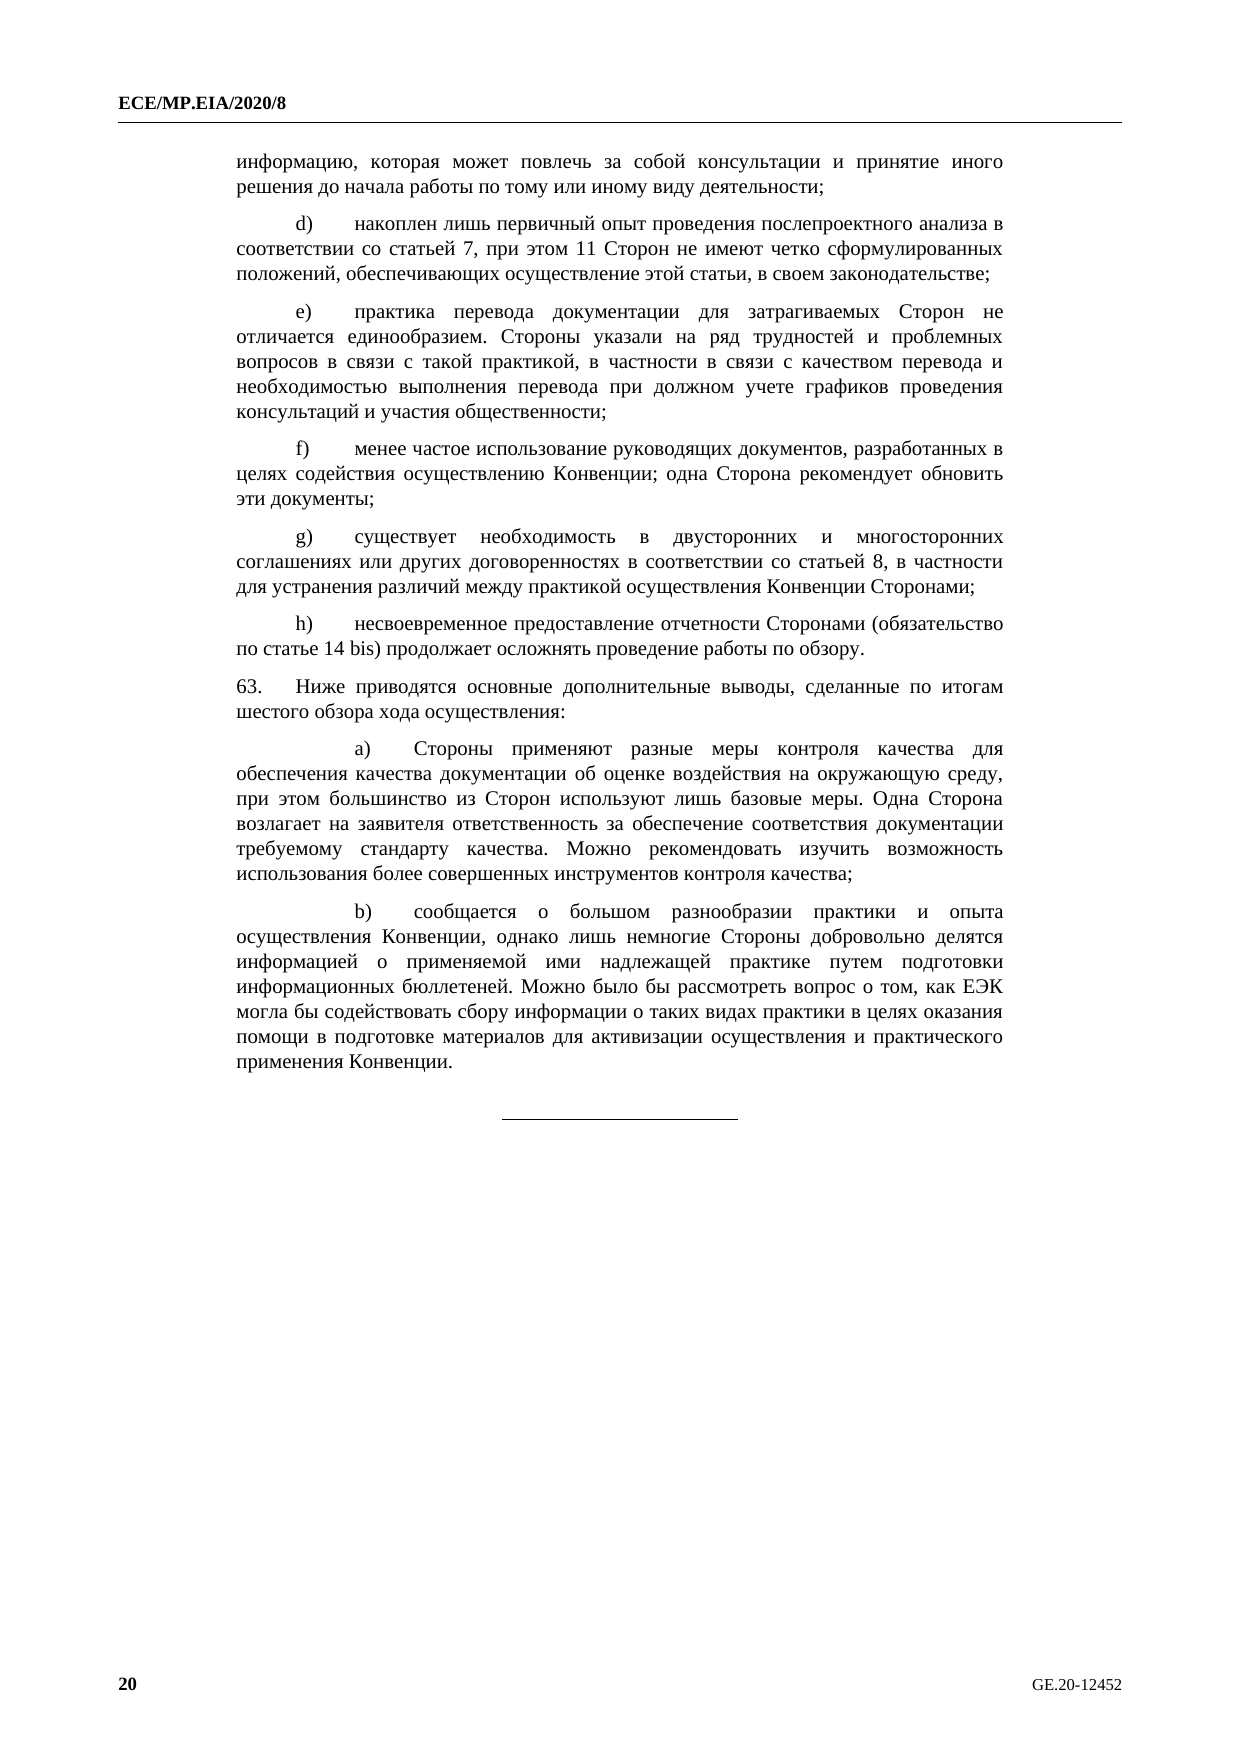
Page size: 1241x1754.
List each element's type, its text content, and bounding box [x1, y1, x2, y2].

text b) сообщается о большом разнообразии практики и опыта осуществления Конвенции, однако лишь немногие Стороны добровольно делятся информацией о применяемой ими надлежащей практике путем подготовки информационных бюллетеней. Можно было бы рассмотреть вопрос о том, как ЕЭК могла бы содействовать сбору информации о таких видах практики в целях оказания помощи в подготовке материалов для активизации осуществления и практического применения Конвенции. [236, 898, 1004, 1073]
text f) менее частое использование руководящих документов, разработанных в целях содействия осуществлению Конвенции; одна Сторона рекомендует обновить эти документы; [236, 435, 1004, 510]
text g) существует необходимость в двусторонних и многосторонних соглашениях или других договоренностях в соответствии со статьей 8, в частности для устранения различий между практикой осуществления Конвенции Сторонами; [236, 523, 1004, 598]
text a) Стороны применяют разные меры контроля качества для обеспечения качества документации об оценке воздействия на окружающую среду, при этом большинство из Сторон используют лишь базовые меры. Одна Сторона возлагает на заявителя ответственность за обеспечение соответствия документации требуемому стандарту качества. Можно рекомендовать изучить возможность использования более совершенных инструментов контроля качества; [236, 735, 1004, 885]
text e) практика перевода документации для затрагиваемых Сторон не отличается единообразием. Стороны указали на ряд трудностей и проблемных вопросов в связи с такой практикой, в частности в связи с качеством перевода и необходимостью выполнения перевода при должном учете графиков проведения консультаций и участия общественности; [236, 298, 1004, 423]
text d) накоплен лишь первичный опыт проведения послепроектного анализа в соответствии со статьей 7, при этом 11 Сторон не имеют четко сформулированных положений, обеспечивающих осуществление этой статьи, в своем законодательстве; [236, 210, 1004, 285]
text h) несвоевременное предоставление отчетности Сторонами (обязательство по статье 14 bis) продолжает осложнять проведение работы по обзору. [236, 610, 1004, 660]
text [236, 148, 1004, 198]
text 63. Ниже приводятся основные дополнительные выводы, сделанные по итогам шестого обзора хода осуществления: [236, 673, 1004, 723]
